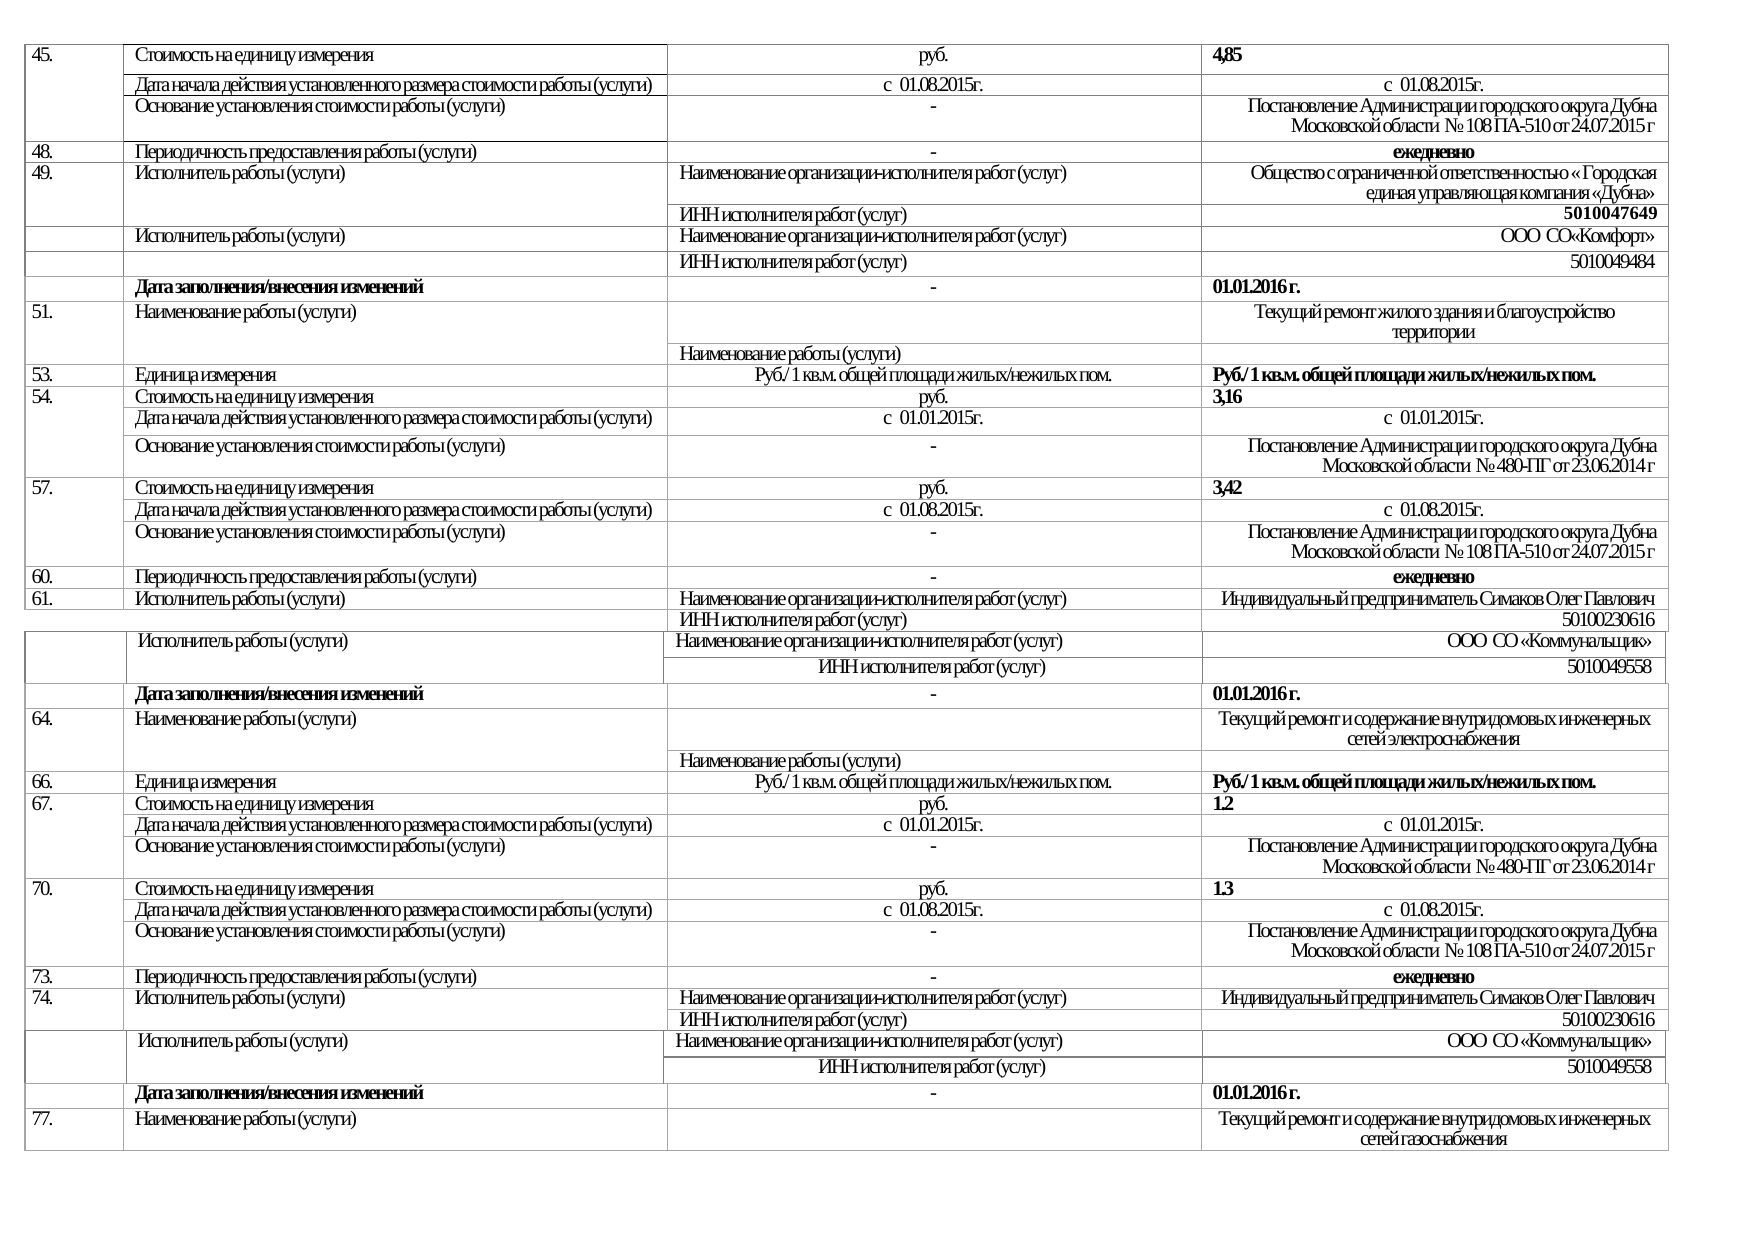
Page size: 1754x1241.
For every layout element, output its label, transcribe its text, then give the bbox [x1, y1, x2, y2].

table_cell Единица измерения [124, 772, 667, 793]
table_cell 5010049558 [1203, 658, 1665, 683]
table_cell [26, 365, 123, 386]
table_cell Руб./ 1 кв.м. общей площади жилых/нежилых пом. [1202, 772, 1668, 793]
table_cell 5010049558 [1203, 1058, 1665, 1082]
table_cell ИНН исполнителя работ (услуг) [668, 205, 1201, 226]
table_cell [124, 252, 667, 276]
table_cell руб. [668, 879, 1201, 899]
table_cell Исполнитель работы (услуги) [124, 227, 667, 251]
table_cell - [668, 142, 1201, 162]
table_cell Стоимость на единицу измерения [124, 478, 667, 499]
table_cell - [668, 684, 1201, 708]
table_cell Руб./ 1 кв.м. общей площади жилых/нежилых пом. [668, 772, 1201, 793]
table_cell - [668, 96, 1201, 141]
table_cell ежедневно [1202, 142, 1668, 162]
table_cell Стоимость на единицу измерения [124, 879, 667, 899]
table_cell Стоимость на единицу измерения [124, 45, 667, 74]
table_cell с 01.01.2015г. [668, 408, 1201, 435]
table_cell 5010047649 [1202, 205, 1668, 226]
table_cell Руб./ 1 кв.м. общей площади жилых/нежилых пом. [1202, 365, 1668, 386]
table_cell Наименование организации-исполнителя работ (услуг) [668, 589, 1201, 609]
table_cell [26, 1031, 126, 1082]
table_cell Текущий ремонт и содержание внутридомовых инженерных сетей газоснабжения [1202, 1109, 1668, 1149]
table_cell - [668, 277, 1201, 301]
table_cell ИНН исполнителя работ (услуг) [664, 1058, 1202, 1082]
table_cell [26, 142, 123, 162]
table_cell [668, 1109, 1201, 1149]
table_cell Дата заполнения/внесения изменений [124, 1084, 667, 1108]
table_cell с 01.08.2015г. [668, 500, 1201, 521]
table_cell [26, 277, 123, 301]
table_cell [26, 879, 123, 966]
table_cell руб. [668, 794, 1201, 814]
table_cell Индивидуальный предприниматель Симаков Олег Павлович [1202, 989, 1668, 1009]
table_cell с 01.08.2015г. [1202, 500, 1668, 521]
table_cell с 01.01.2015г. [1202, 815, 1668, 836]
table_cell ООО СО«Комфорт» [1202, 227, 1668, 251]
table_cell Основание установления стоимости работы (услуги) [124, 837, 667, 878]
table_cell 1.3 [1202, 879, 1668, 899]
table_cell Дата начала действия установленного размера стоимости работы (услуги) [124, 500, 667, 521]
table_cell [26, 632, 126, 683]
table_cell Периодичность предоставления работы (услуги) [124, 967, 667, 987]
table_cell с 01.08.2015г. [668, 900, 1201, 921]
table_cell - [668, 837, 1201, 878]
table_cell Постановление Администрации городского округа Дубна Московской области № 108 ПА-510 от 24.07.2015 г [1202, 522, 1668, 566]
table_cell [26, 772, 123, 793]
table_cell [26, 589, 123, 609]
table_cell [26, 794, 123, 878]
table_cell 50100230616 [1202, 1010, 1668, 1030]
table_cell Дата начала действия установленного размера стоимости работы (услуги) [124, 408, 667, 435]
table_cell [124, 96, 667, 141]
table_cell Текущий ремонт и содержание внутридомовых инженерных сетей электроснабжения [1202, 709, 1668, 750]
table_cell Единица измерения [124, 365, 667, 386]
table_cell Основание установления стоимости работы (услуги) [124, 436, 667, 477]
table_cell - [668, 1084, 1201, 1108]
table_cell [124, 75, 667, 95]
table_cell [26, 163, 123, 226]
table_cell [124, 1109, 667, 1149]
table_cell Периодичность предоставления работы (услуги) [124, 567, 667, 588]
table_cell Руб./ 1 кв.м. общей площади жилых/нежилых пом. [668, 365, 1201, 386]
table_cell ООО СО «Коммунальщик» [1203, 1031, 1665, 1056]
table_cell [26, 709, 123, 771]
table_cell Постановление Администрации городского округа Дубна Московской области № 480-ПГ от 23.06.2014 г [1202, 837, 1668, 878]
table_cell Индивидуальный предприниматель Симаков Олег Павлович [1202, 589, 1668, 609]
table_cell - [668, 567, 1201, 588]
table_cell Периодичность предоставления работы (услуги) [124, 142, 667, 162]
table_cell - [668, 922, 1201, 966]
table_cell 1.2 [1202, 794, 1668, 814]
table_cell [668, 709, 1201, 750]
table_cell с 01.01.2015г. [1202, 408, 1668, 435]
table_cell [26, 227, 123, 251]
table_cell [1202, 751, 1668, 771]
table_cell Наименование работы (услуги) [124, 302, 667, 364]
table_cell 4,85 [1202, 45, 1668, 74]
table_cell Дата начала действия установленного размера стоимости работы (услуги) [124, 815, 667, 836]
table_cell Наименование работы (услуги) [668, 751, 1201, 771]
table_cell 01.01.2016 г. [1202, 1084, 1668, 1108]
table_cell с 01.08.2015г. [1202, 75, 1668, 95]
table_cell [26, 967, 123, 987]
table_cell [26, 387, 123, 477]
table_cell Основание установления стоимости работы (услуги) [124, 522, 667, 566]
table_cell ИНН исполнителя работ (услуг) [668, 252, 1201, 276]
table_cell руб. [668, 45, 1201, 74]
table_cell Дата заполнения/внесения изменений [124, 684, 667, 708]
table_cell - [668, 967, 1201, 987]
table_cell - [668, 522, 1201, 566]
table_cell с 01.08.2015г. [1202, 900, 1668, 921]
table_cell 3,42 [1202, 478, 1668, 499]
table_cell 01.01.2016 г. [1202, 684, 1668, 708]
table_cell [26, 989, 123, 1030]
table_cell руб. [668, 387, 1201, 407]
table_cell Исполнитель работы (услуги) [124, 989, 667, 1030]
table_cell ИНН исполнителя работ (услуг) [664, 658, 1202, 683]
table_cell [26, 45, 123, 141]
table_cell Исполнитель работы (услуги) [124, 163, 667, 226]
table_cell Общество с ограниченной ответственностью « Городская единая управляющая компания «Дубна» [1202, 163, 1668, 204]
table_cell [26, 252, 123, 276]
table_cell Наименование организации-исполнителя работ (услуг) [668, 163, 1201, 204]
table_cell 5010049484 [1202, 252, 1668, 276]
table_cell 01.01.2016 г. [1202, 277, 1668, 301]
table_cell Наименование организации-исполнителя работ (услуг) [664, 632, 1202, 657]
table_cell - [668, 436, 1201, 477]
table_cell Наименование организации-исполнителя работ (услуг) [668, 989, 1201, 1009]
table_cell Исполнитель работы (услуги) [124, 589, 667, 609]
table_cell [26, 478, 123, 566]
table_cell Основание установления стоимости работы (услуги) [124, 922, 667, 966]
table_cell 3,16 [1202, 387, 1668, 407]
table_cell [668, 302, 1201, 343]
table_cell с 01.01.2015г. [668, 815, 1201, 836]
table_cell Исполнитель работы (услуги) [127, 1031, 663, 1082]
table_cell Постановление Администрации городского округа Дубна Московской области № 108 ПА-510 от 24.07.2015 г [1202, 922, 1668, 966]
table_cell Стоимость на единицу измерения [124, 387, 667, 407]
table_cell Постановление Администрации городского округа Дубна Московской области № 480-ПГ от 23.06.2014 г [1202, 436, 1668, 477]
table_cell Текущий ремонт жилого здания и благоустройство территории [1202, 302, 1668, 343]
table_cell Дата заполнения/внесения изменений [124, 277, 667, 301]
table_cell [1202, 344, 1668, 364]
table_cell ИНН исполнителя работ (услуг) [668, 1010, 1201, 1030]
table_cell [26, 302, 123, 364]
table_cell Наименование работы (услуги) [124, 709, 667, 771]
table_cell 50100230616 [1202, 610, 1668, 631]
table_cell Исполнитель работы (услуги) [127, 632, 663, 683]
table_cell Наименование организации-исполнителя работ (услуг) [668, 227, 1201, 251]
table_cell ООО СО «Коммунальщик» [1203, 632, 1665, 657]
table_cell Наименование организации-исполнителя работ (услуг) [664, 1031, 1202, 1056]
table_cell [26, 1084, 123, 1108]
table_cell ИНН исполнителя работ (услуг) [668, 610, 1201, 631]
table_cell Дата начала действия установленного размера стоимости работы (услуги) [124, 900, 667, 921]
table_cell с 01.08.2015г. [668, 75, 1201, 95]
table_cell ежедневно [1202, 567, 1668, 588]
table_cell Постановление Администрации городского округа Дубна Московской области № 108 ПА-510 от 24.07.2015 г [1202, 96, 1668, 141]
table_cell ежедневно [1202, 967, 1668, 987]
table_cell Стоимость на единицу измерения [124, 794, 667, 814]
table_cell [26, 684, 123, 708]
table_cell [26, 1109, 123, 1149]
table_cell руб. [668, 478, 1201, 499]
table_cell Наименование работы (услуги) [668, 344, 1201, 364]
table_cell [26, 567, 123, 588]
